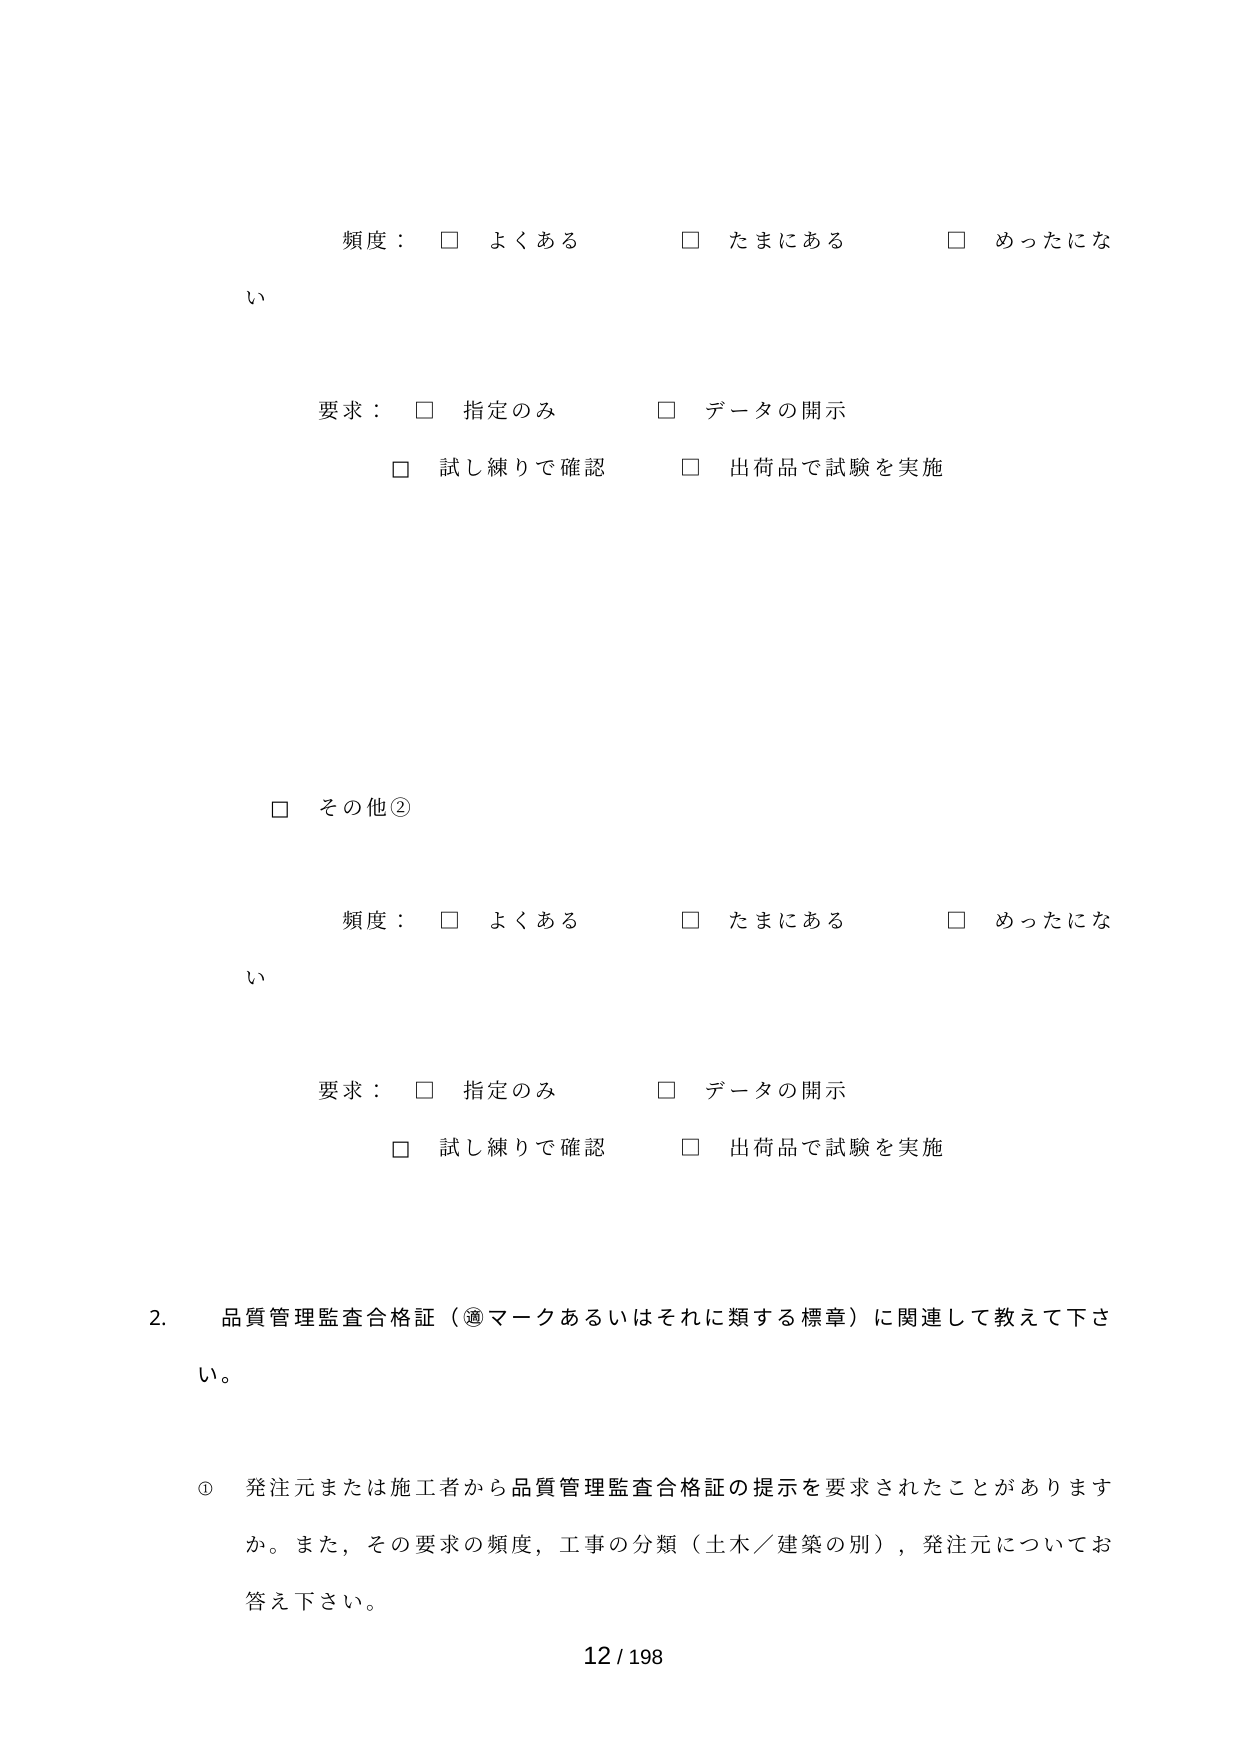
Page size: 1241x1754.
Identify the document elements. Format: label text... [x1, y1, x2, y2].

text 頻度： □ よくある □ たまにある □ めったにない [245, 892, 1116, 1005]
text 2. 品質管理監査合格証（㊜マークあるいはそれに類する標章）に関連して教えて下さい。 [145, 1288, 1116, 1402]
text □ 試し練りで確認 □ 出荷品で試験を実施 [245, 1118, 1116, 1175]
text 要求： □ 指定のみ □ データの開示 [245, 382, 1116, 438]
list 発注元または施工者から品質管理監査合格証の提示を要求されたことがありますか。また，その要求の頻度，工事の分類（土木／建築の別），発注元についてお答え下さい。 [195, 1458, 1116, 1628]
text □ 試し練りで確認 □ 出荷品で試験を実施 [245, 438, 1116, 495]
text □ その他② [245, 778, 1116, 835]
text 要求： □ 指定のみ □ データの開示 [245, 1062, 1116, 1118]
text 頻度： □ よくある □ たまにある □ めったにない [245, 212, 1116, 325]
